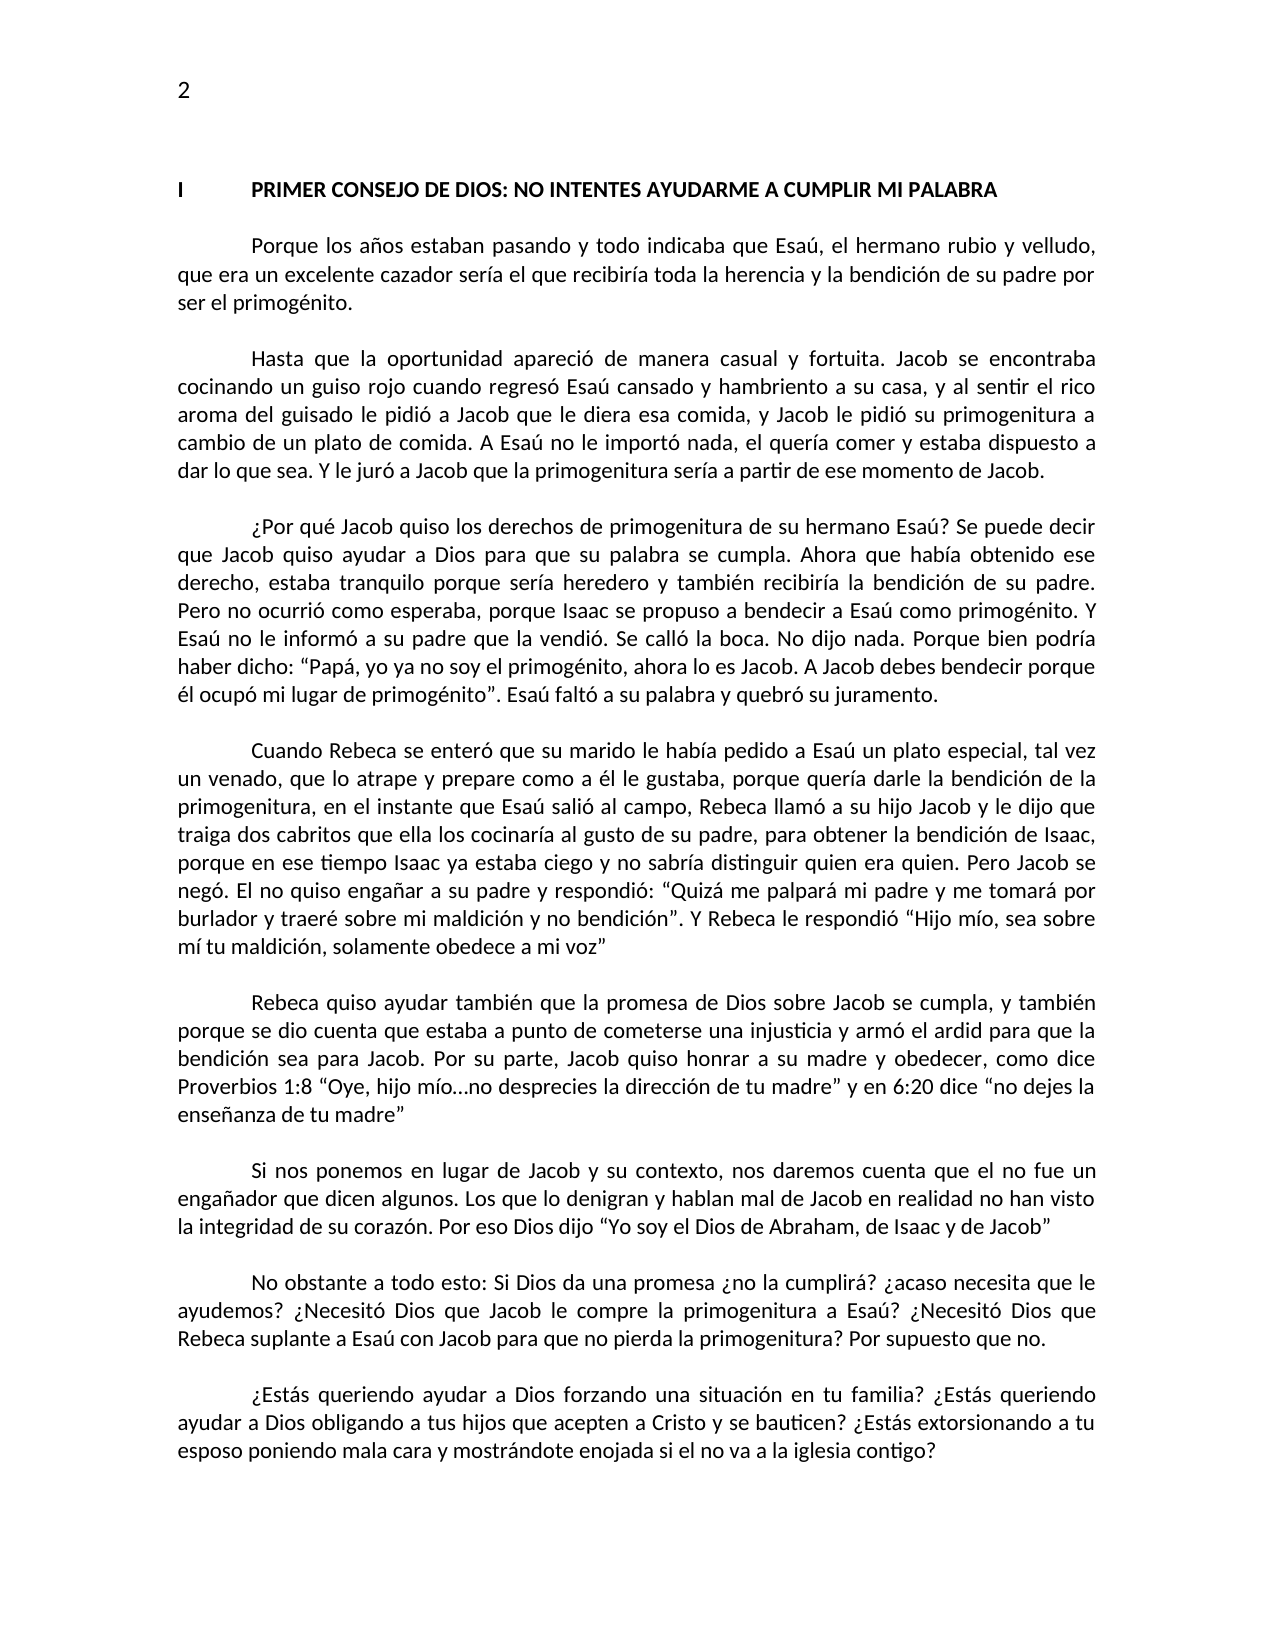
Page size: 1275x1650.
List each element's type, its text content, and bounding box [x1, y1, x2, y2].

text I PRIMER CONSEJO DE DIOS: NO INTENTES AYUDARME A CUMPLIR MI PALABRA [177, 176, 1098, 204]
text No obstante a todo esto: Si Dios da una promesa ¿no la cumplirá? ¿acaso necesita que le ayudemos? ¿Necesitó Dios que Jacob le compre la primogenitura a Esaú? ¿Necesitó Dios que Rebeca suplante a Esaú con Jacob para que no pierda la primogenitura? Por supuesto que no. [177, 1268, 1098, 1352]
text Cuando Rebeca se enteró que su marido le había pedido a Esaú un plato especial, tal vez un venado, que lo atrape y prepare como a él le gustaba, porque quería darle la bendición de la primogenitura, en el instante que Esaú salió al campo, Rebeca llamó a su hijo Jacob y le dijo que traiga dos cabritos que ella los cocinaría al gusto de su padre, para obtener la bendición de Isaac, porque en ese tiempo Isaac ya estaba ciego y no sabría distinguir quien era quien. Pero Jacob se negó. El no quiso engañar a su padre y respondió: “Quizá me palpará mi padre y me tomará por burlador y traeré sobre mi maldición y no bendición”. Y Rebeca le respondió “Hijo mío, sea sobre mí tu maldición, solamente obedece a mi voz” [177, 736, 1098, 960]
text Hasta que la oportunidad apareció de manera casual y fortuita. Jacob se encontraba cocinando un guiso rojo cuando regresó Esaú cansado y hambriento a su casa, y al sentir el rico aroma del guisado le pidió a Jacob que le diera esa comida, y Jacob le pidió su primogenitura a cambio de un plato de comida. A Esaú no le importó nada, el quería comer y estaba dispuesto a dar lo que sea. Y le juró a Jacob que la primogenitura sería a partir de ese momento de Jacob. [177, 344, 1098, 484]
text ¿Estás queriendo ayudar a Dios forzando una situación en tu familia? ¿Estás queriendo ayudar a Dios obligando a tus hijos que acepten a Cristo y se bauticen? ¿Estás extorsionando a tu esposo poniendo mala cara y mostrándote enojada si el no va a la iglesia contigo? [177, 1381, 1098, 1464]
text Rebeca quiso ayudar también que la promesa de Dios sobre Jacob se cumpla, y también porque se dio cuenta que estaba a punto de cometerse una injusticia y armó el ardid para que la bendición sea para Jacob. Por su parte, Jacob quiso honrar a su madre y obedecer, como dice Proverbios 1:8 “Oye, hijo mío…no desprecies la dirección de tu madre” y en 6:20 dice “no dejes la enseñanza de tu madre” [177, 988, 1098, 1128]
text Si nos ponemos en lugar de Jacob y su contexto, nos daremos cuenta que el no fue un engañador que dicen algunos. Los que lo denigran y hablan mal de Jacob en realidad no han visto la integridad de su corazón. Por eso Dios dijo “Yo soy el Dios de Abraham, de Isaac y de Jacob” [177, 1156, 1098, 1240]
text ¿Por qué Jacob quiso los derechos de primogenitura de su hermano Esaú? Se puede decir que Jacob quiso ayudar a Dios para que su palabra se cumpla. Ahora que había obtenido ese derecho, estaba tranquilo porque sería heredero y también recibiría la bendición de su padre. Pero no ocurrió como esperaba, porque Isaac se propuso a bendecir a Esaú como primogénito. Y Esaú no le informó a su padre que la vendió. Se calló la boca. No dijo nada. Porque bien podría haber dicho: “Papá, yo ya no soy el primogénito, ahora lo es Jacob. A Jacob debes bendecir porque él ocupó mi lugar de primogénito”. Esaú faltó a su palabra y quebró su juramento. [177, 512, 1098, 708]
text Porque los años estaban pasando y todo indicaba que Esaú, el hermano rubio y velludo, que era un excelente cazador sería el que recibiría toda la herencia y la bendición de su padre por ser el primogénito. [177, 232, 1098, 316]
